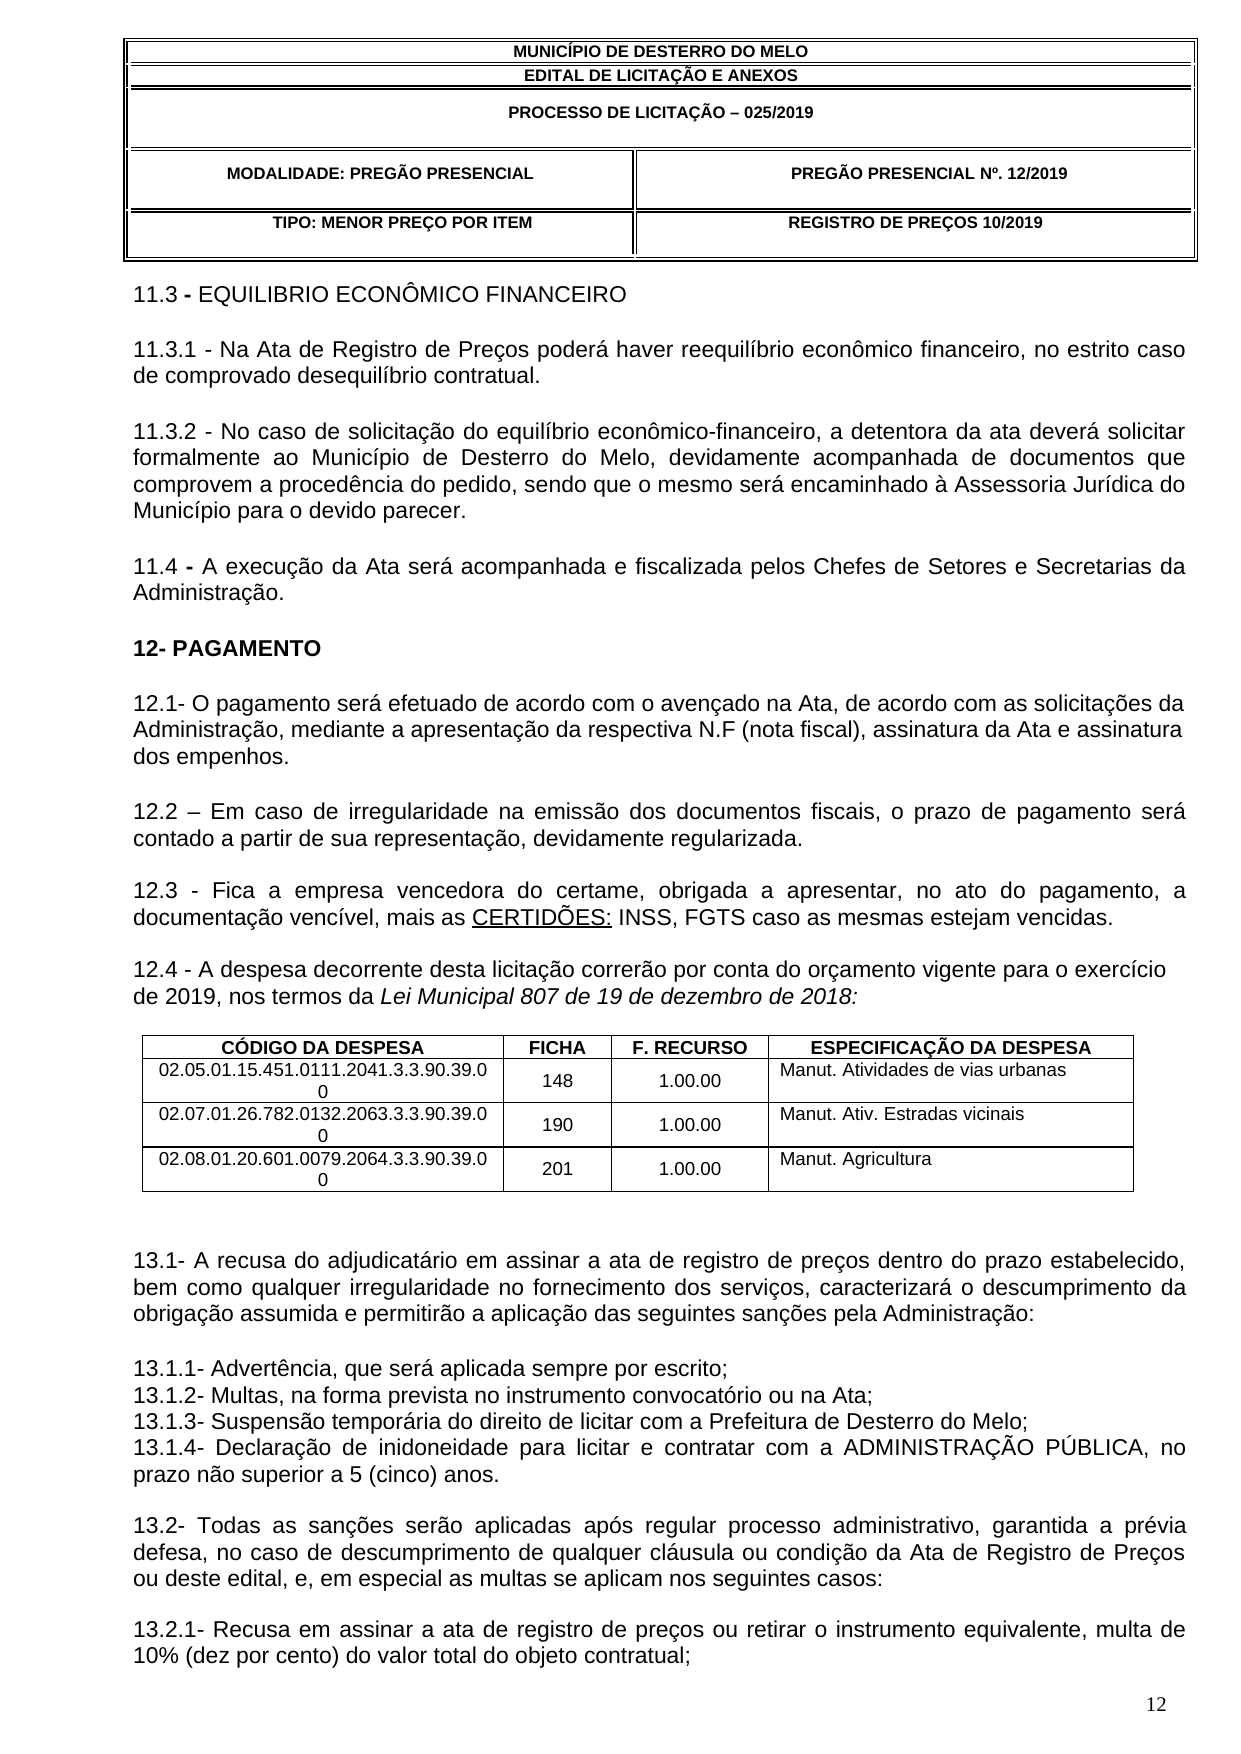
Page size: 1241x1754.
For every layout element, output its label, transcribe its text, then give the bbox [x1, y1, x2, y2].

text 11.3.2 - No caso de solicitação do equilíbrio econômico-financeiro, a detentora da ata deverá solicitar formalmente ao Município de Desterro do Melo, devidamente acompanhada de documentos que comprovem a procedência do pedido, sendo que o mesmo será encaminhado à Assessoria Jurídica do Município para o devido parecer. [133, 418, 1187, 523]
text 13.1.3- Suspensão temporária do direito de licitar com a Prefeitura de Desterro do Melo; [133, 1408, 1187, 1434]
text 11.4 - A execução da Ata será acompanhada e fiscalizada pelos Chefes de Setores e Secretarias da Administração. [133, 553, 1187, 605]
table_cell 1.00.00 [612, 1103, 768, 1146]
table_cell 1.00.00 [612, 1059, 768, 1102]
table_header F. RECURSO [612, 1036, 768, 1058]
table_cell 190 [504, 1103, 611, 1146]
table_cell 02.05.01.15.451.0111.2041.3.3.90.39.00 [143, 1059, 503, 1102]
text 12.3 - Fica a empresa vencedora do certame, obrigada a apresentar, no ato do pagamento, a documentação vencível, mais as CERTIDÕES: INSS, FGTS caso as mesmas estejam vencidas. [133, 877, 1187, 930]
table_cell 201 [504, 1148, 611, 1191]
table_cell Manut. Agricultura [769, 1148, 1133, 1191]
table_header ESPECIFICAÇÃO DA DESPESA [769, 1036, 1133, 1058]
text 11.3 - EQUILIBRIO ECONÔMICO FINANCEIRO [133, 281, 1187, 307]
text 13.1.2- Multas, na forma prevista no instrumento convocatório ou na Ata; [133, 1382, 1187, 1408]
table_cell 02.08.01.20.601.0079.2064.3.3.90.39.00 [143, 1148, 503, 1191]
table_cell Manut. Atividades de vias urbanas [769, 1059, 1133, 1102]
text 13.2- Todas as sanções serão aplicadas após regular processo administrativo, garantida a prévia defesa, no caso de descumprimento de qualquer cláusula ou condição da Ata de Registro de Preços ou deste edital, e, em especial as multas se aplicam nos seguintes casos: [133, 1512, 1187, 1591]
text 12.4 - A despesa decorrente desta licitação correrão por conta do orçamento vigente para o exercício de 2019, nos termos da Lei Municipal 807 de 19 de dezembro de 2018: [133, 956, 1167, 1009]
text 13.1- A recusa do adjudicatário em assinar a ata de registro de preços dentro do prazo estabelecido, bem como qualquer irregularidade no fornecimento dos serviços, caracterizará o descumprimento da obrigação assumida e permitirão a aplicação das seguintes sanções pela Administração: [133, 1247, 1187, 1326]
text 12.2 – Em caso de irregularidade na emissão dos documentos fiscais, o prazo de pagamento será contado a partir de sua representação, devidamente regularizada. [133, 798, 1187, 851]
text 12.1- O pagamento será efetuado de acordo com o avençado na Ata, de acordo com as solicitações da Administração, mediante a apresentação da respectiva N.F (nota fiscal), assinatura da Ata e assinatura dos empenhos. [133, 690, 1187, 769]
table_header CÓDIGO DA DESPESA [143, 1036, 503, 1058]
text 11.3.1 - Na Ata de Registro de Preços poderá haver reequilíbrio econômico financeiro, no estrito caso de comprovado desequilíbrio contratual. [133, 336, 1187, 389]
table_header FICHA [504, 1036, 611, 1058]
table_cell Manut. Ativ. Estradas vicinais [769, 1103, 1133, 1146]
table_cell 02.07.01.26.782.0132.2063.3.3.90.39.00 [143, 1103, 503, 1146]
text 13.1.4- Declaração de inidoneidade para licitar e contratar com a ADMINISTRAÇÃO PÚBLICA, no prazo não superior a 5 (cinco) anos. [133, 1434, 1187, 1487]
table_cell 148 [504, 1059, 611, 1102]
text 13.2.1- Recusa em assinar a ata de registro de preços ou retirar o instrumento equivalente, multa de 10% (dez por cento) do valor total do objeto contratual; [133, 1616, 1187, 1669]
text 12- PAGAMENTO [133, 634, 1187, 661]
text 13.1.1- Advertência, que será aplicada sempre por escrito; [133, 1355, 1187, 1382]
table_cell 1.00.00 [612, 1148, 768, 1191]
